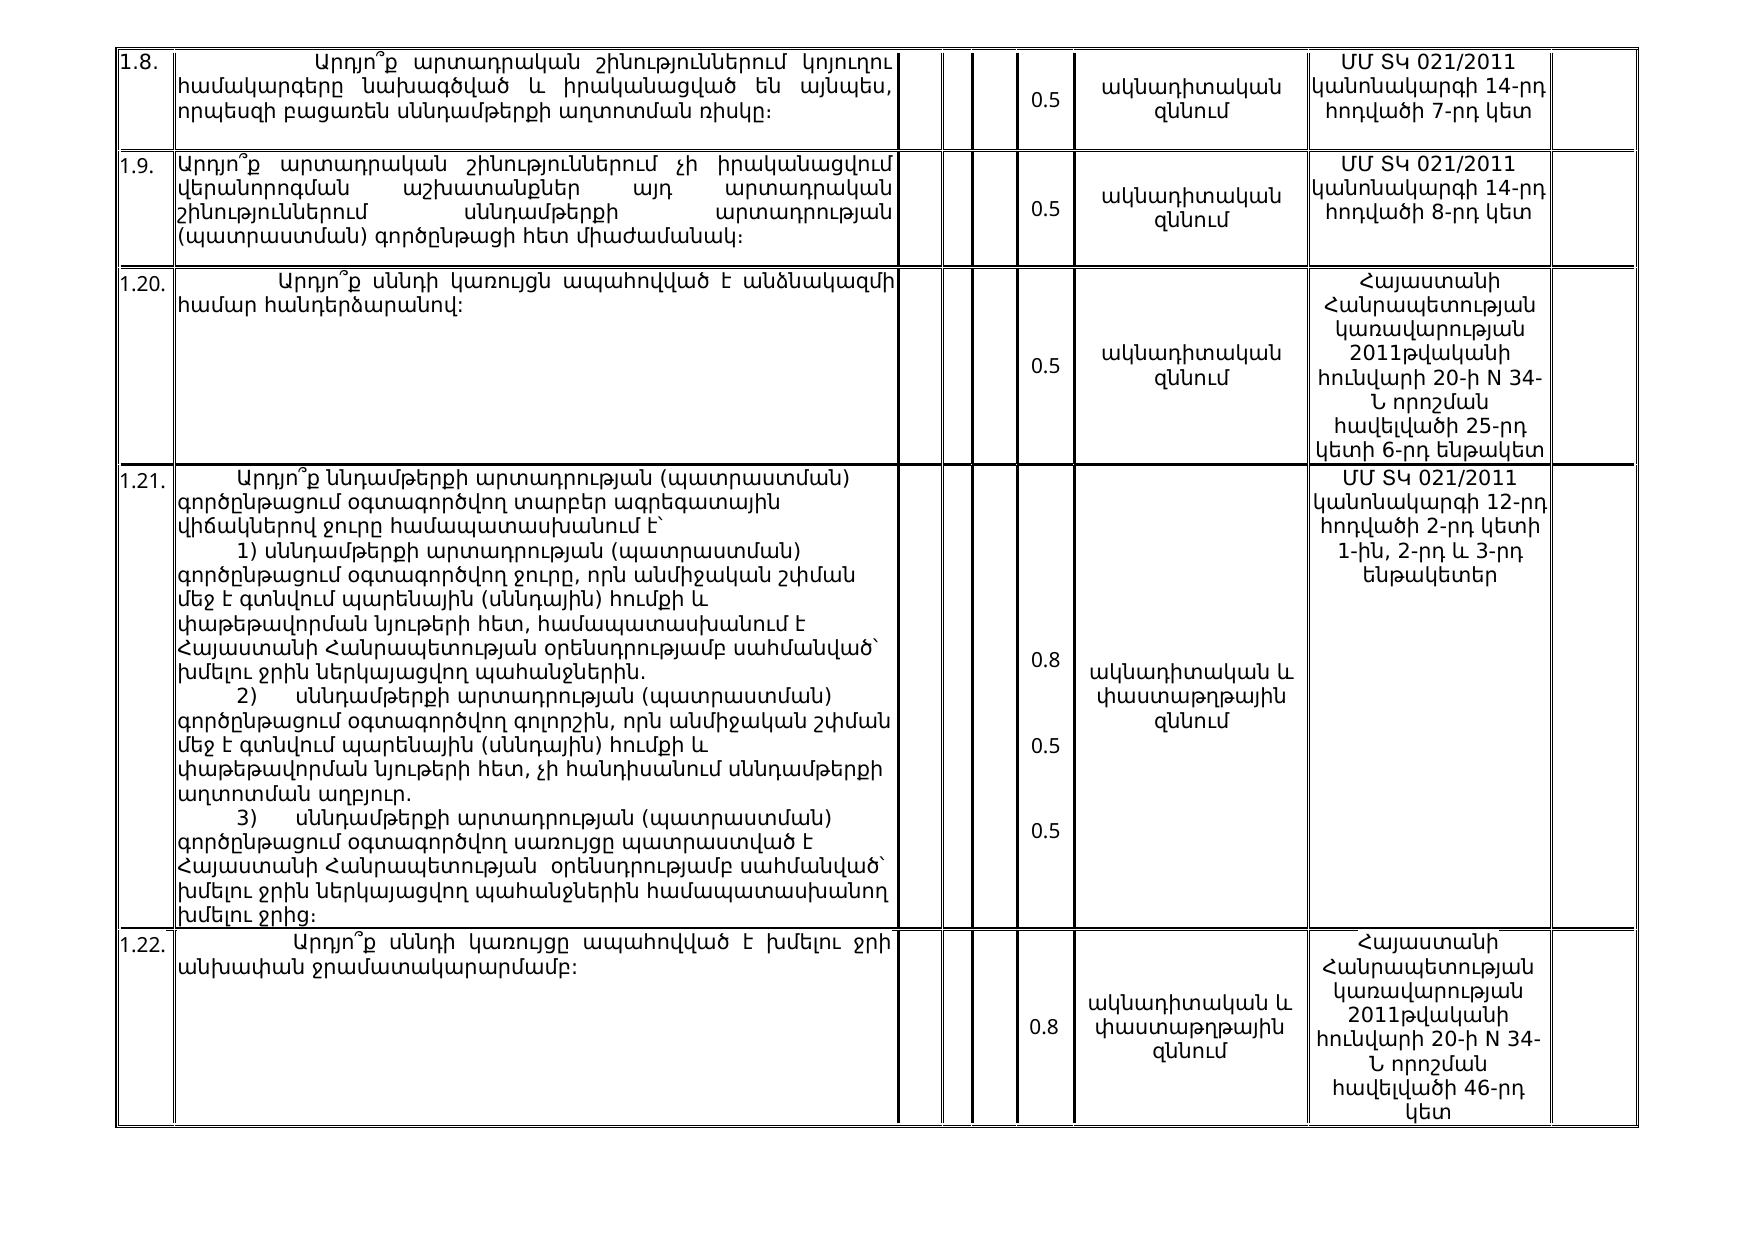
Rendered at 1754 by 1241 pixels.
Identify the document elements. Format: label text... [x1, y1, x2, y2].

table_cell Արդյո՞ք արտադրական շինություններում կոյուղու համակարգերը նախագծված և իրականացված են այնպես, որպեսզի բացառեն սննդամթերքի աղտոտման ռիսկը։ [175, 50, 898, 148]
table_cell 0.8 0.5 0.5 [1019, 466, 1073, 927]
table_cell 1.8. [119, 50, 175, 148]
table_cell [1551, 50, 1636, 148]
table_cell ակնադիտական և փաստաթղթային զննում [1074, 931, 1309, 1124]
table_cell [1553, 463, 1637, 927]
table_cell [974, 269, 1016, 463]
table_cell 0.5 [1017, 48, 1074, 148]
table_cell ՄՄ ՏԿ 021/2011 կանոնակարգի 14-րդ հոդվածի 7-րդ կետ [1309, 50, 1551, 148]
table_cell [974, 152, 1016, 265]
table_cell [898, 50, 943, 148]
table_cell 0.5 [1019, 269, 1073, 463]
table_cell [972, 48, 1017, 148]
table_cell ակնադիտական զննում [1074, 50, 1309, 148]
table_cell 0.8 [1017, 931, 1074, 1124]
table_cell 1.20. [119, 269, 173, 463]
table_cell ակնադիտական և փաստաթղթային զննում [1076, 466, 1307, 927]
table_cell [944, 152, 971, 265]
table_cell ՄՄ ՏԿ 021/2011 կանոնակարգի 12-րդ հոդվածի 2-րդ կետի 1-ին, 2-րդ և 3-րդ ենթակետեր [1310, 466, 1550, 927]
table_cell [898, 931, 943, 1124]
table_cell Արդյո՞ք սննդի կառույցն ապահովված է անձնակազմի համար հանդերձարանով: [176, 269, 897, 463]
table_cell ակնադիտական զննում [1076, 152, 1307, 265]
table_cell [972, 931, 1017, 1124]
table_cell Արդյո՞ք սննդի կառույցը ապահովված է խմելու ջրի անխափան ջրամատակարարմամբ: [175, 931, 898, 1124]
table_cell [1551, 927, 1636, 1124]
table_cell [943, 48, 972, 148]
table_cell [1553, 265, 1636, 463]
table_cell Հայաստանի Հանրապետության կառավարության 2011թվականի հունվարի 20-ի N 34-Ն որոշման հավելվածի 25-րդ կետի 6-րդ ենթակետ [1310, 269, 1550, 463]
table_cell [943, 931, 972, 1124]
table_cell ակնադիտական զննում [1076, 269, 1307, 463]
table_cell [900, 152, 941, 265]
table_cell [944, 466, 971, 927]
table_cell [974, 466, 1016, 927]
table_cell Հայաստանի Հանրապետության կառավարության 2011թվականի հունվարի 20-ի N 34-Ն որոշման հավելվածի 46-րդ կետ [1309, 931, 1551, 1124]
table_cell [900, 269, 941, 463]
table_cell 1.21. [119, 466, 173, 927]
table_cell 0.5 [1019, 152, 1073, 265]
table_cell Արդյո՞ք արտադրական շինություններում չի իրականացվում վերանորոգման աշխատանքներ այդ արտադրական շինություններում սննդամթերքի արտադրության (պատրաստման) գործընթացի հետ միաժամանակ։ [176, 152, 897, 265]
table_cell 1.9. [119, 152, 173, 265]
table_cell ՄՄ ՏԿ 021/2011 կանոնակարգի 14-րդ հոդվածի 8-րդ կետ [1310, 152, 1550, 265]
table_cell 1.22. [119, 931, 175, 1124]
table_cell [900, 466, 941, 927]
table_cell [944, 269, 971, 463]
table_cell Արդյո՞ք ննդամթերքի արտադրության (պատրաստման) գործընթացում օգտագործվող տարբեր ագրեգատային վիճակներով ջուրը համապատասխանում է՝ 1) սննդամթերքի արտադրության (պատրաստման) գործընթացում օգտագործվող ջուրը, որն անմիջական շփման մեջ է գտնվում պարենային (սննդային) հումքի և փաթեթավորման նյութերի հետ, համապատասխանում է Հայաստանի Հանրապետության օրենսդրությամբ սահմանված՝ խմելու ջրին ներկայացվող պահանջներին. 2) սննդամթերքի արտադրության (պատրաստման) գործընթացում օգտագործվող գոլորշին, որն անմիջական շփման մեջ է գտնվում պարենային (սննդային) հումքի և փաթեթավորման նյութերի հետ, չի հանդիսանում սննդամթերքի աղտոտման աղբյուր. 3) սննդամթերքի արտադրության (պատրաստման) գործընթացում օգտագործվող սառույցը պատրաստված է Հայաստանի Հանրապետության օրենսդրությամբ սահմանված՝ խմելու ջրին ներկայացվող պահանջներին համապատասխանող խմելու ջրից։ [176, 466, 897, 927]
table_cell [1553, 149, 1636, 265]
